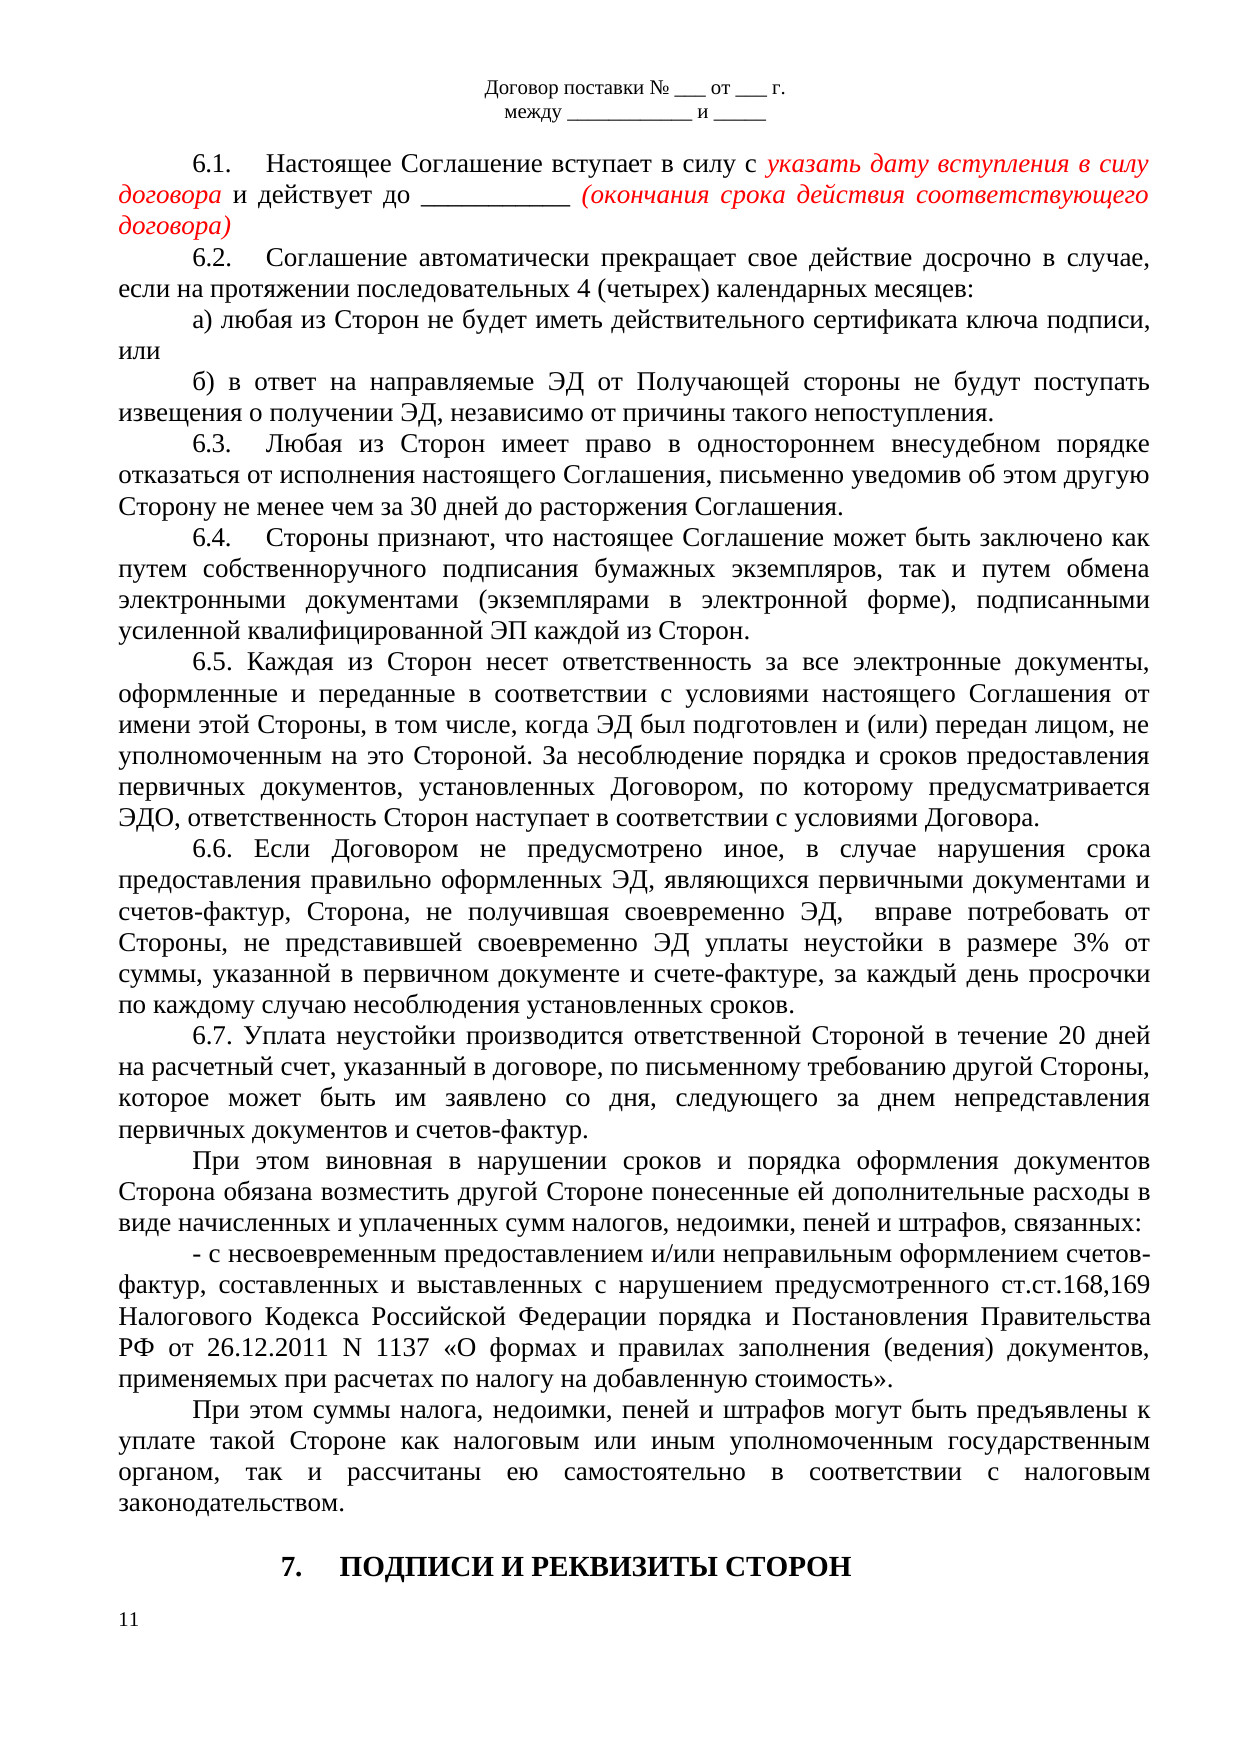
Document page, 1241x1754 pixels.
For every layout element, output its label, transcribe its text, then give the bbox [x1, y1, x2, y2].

text 6.5. Каждая из Сторон несет ответственность за все электронные документы, оформленные и переданные в соответствии с условиями настоящего Соглашения от имени этой Стороны, в том числе, когда ЭД был подготовлен и (или) передан лицом, не уполномоченным на это Стороной. За несоблюдение порядка и сроков предоставления первичных документов, установленных Договором, по которому предусматривается ЭДО, ответственность Сторон наступает в соответствии с условиями Договора. [118, 646, 1151, 832]
text 7. ПОДПИСИ И РЕКВИЗИТЫ СТОРОН [119, 1549, 1151, 1582]
text 6.6. Если Договором не предусмотрено иное, в случае нарушения срока предоставления правильно оформленных ЭД, являющихся первичными документами и счетов-фактур, Сторона, не получившая своевременно ЭД, вправе потребовать от Стороны, не представившей своевременно ЭД уплаты неустойки в размере 3% от суммы, указанной в первичном документе и счете-фактуре, за каждый день просрочки по каждому случаю несоблюдения установленных сроков. [118, 832, 1152, 1019]
text a) любая из Сторон не будет иметь действительного сертификата ключа подписи, или [118, 303, 1152, 365]
text - с несвоевременным предоставлением и/или неправильным оформлением счетов-фактур, составленных и выставленных с нарушением предусмотренного ст.ст.168,169 Налогового Кодекса Российской Федерации порядка и Постановления Правительства РФ от 26.12.2011 N 1137 «О формах и правилах заполнения (ведения) документов, применяемых при расчетах по налогу на добавленную стоимость». [118, 1237, 1152, 1393]
text б) в ответ на направляемые ЭД от Получающей стороны не будут поступать извещения о получении ЭД, независимо от причины такого непоступления. [118, 365, 1151, 427]
text При этом виновная в нарушении сроков и порядка оформления документов Сторона обязана возместить другой Стороне понесенные ей дополнительные расходы в виде начисленных и уплаченных сумм налогов, недоимки, пеней и штрафов, связанных: [118, 1144, 1152, 1237]
text 6.3. Любая из Сторон имеет право в одностороннем внесудебном порядке отказаться от исполнения настоящего Соглашения, письменно уведомив об этом другую Сторону не менее чем за 30 дней до расторжения Соглашения. [118, 427, 1151, 521]
text 6.1. Настоящее Соглашение вступает в силу с указать дату вступления в силу договора и действует до ___________ (окончания срока действия соответствующего договора) [118, 147, 1152, 241]
text 6.7. Уплата неустойки производится ответственной Стороной в течение 20 дней на расчетный счет, указанный в договоре, по письменному требованию другой Стороны, которое может быть им заявлено со дня, следующего за днем непредставления первичных документов и счетов-фактур. [118, 1019, 1152, 1144]
text 6.4. Стороны признают, что настоящее Соглашение может быть заключено как путем собственноручного подписания бумажных экземпляров, так и путем обмена электронными документами (экземплярами в электронной форме), подписанными усиленной квалифицированной ЭП каждой из Сторон. [118, 521, 1151, 646]
text 6.2. Соглашение автоматически прекращает свое действие досрочно в случае, если на протяжении последовательных 4 (четырех) календарных месяцев: [118, 241, 1151, 303]
text При этом суммы налога, недоимки, пеней и штрафов могут быть предъявлены к уплате такой Стороне как налоговым или иным уполномоченным государственным органом, так и рассчитаны ею самостоятельно в соответствии с налоговым законодательством. [118, 1393, 1152, 1518]
